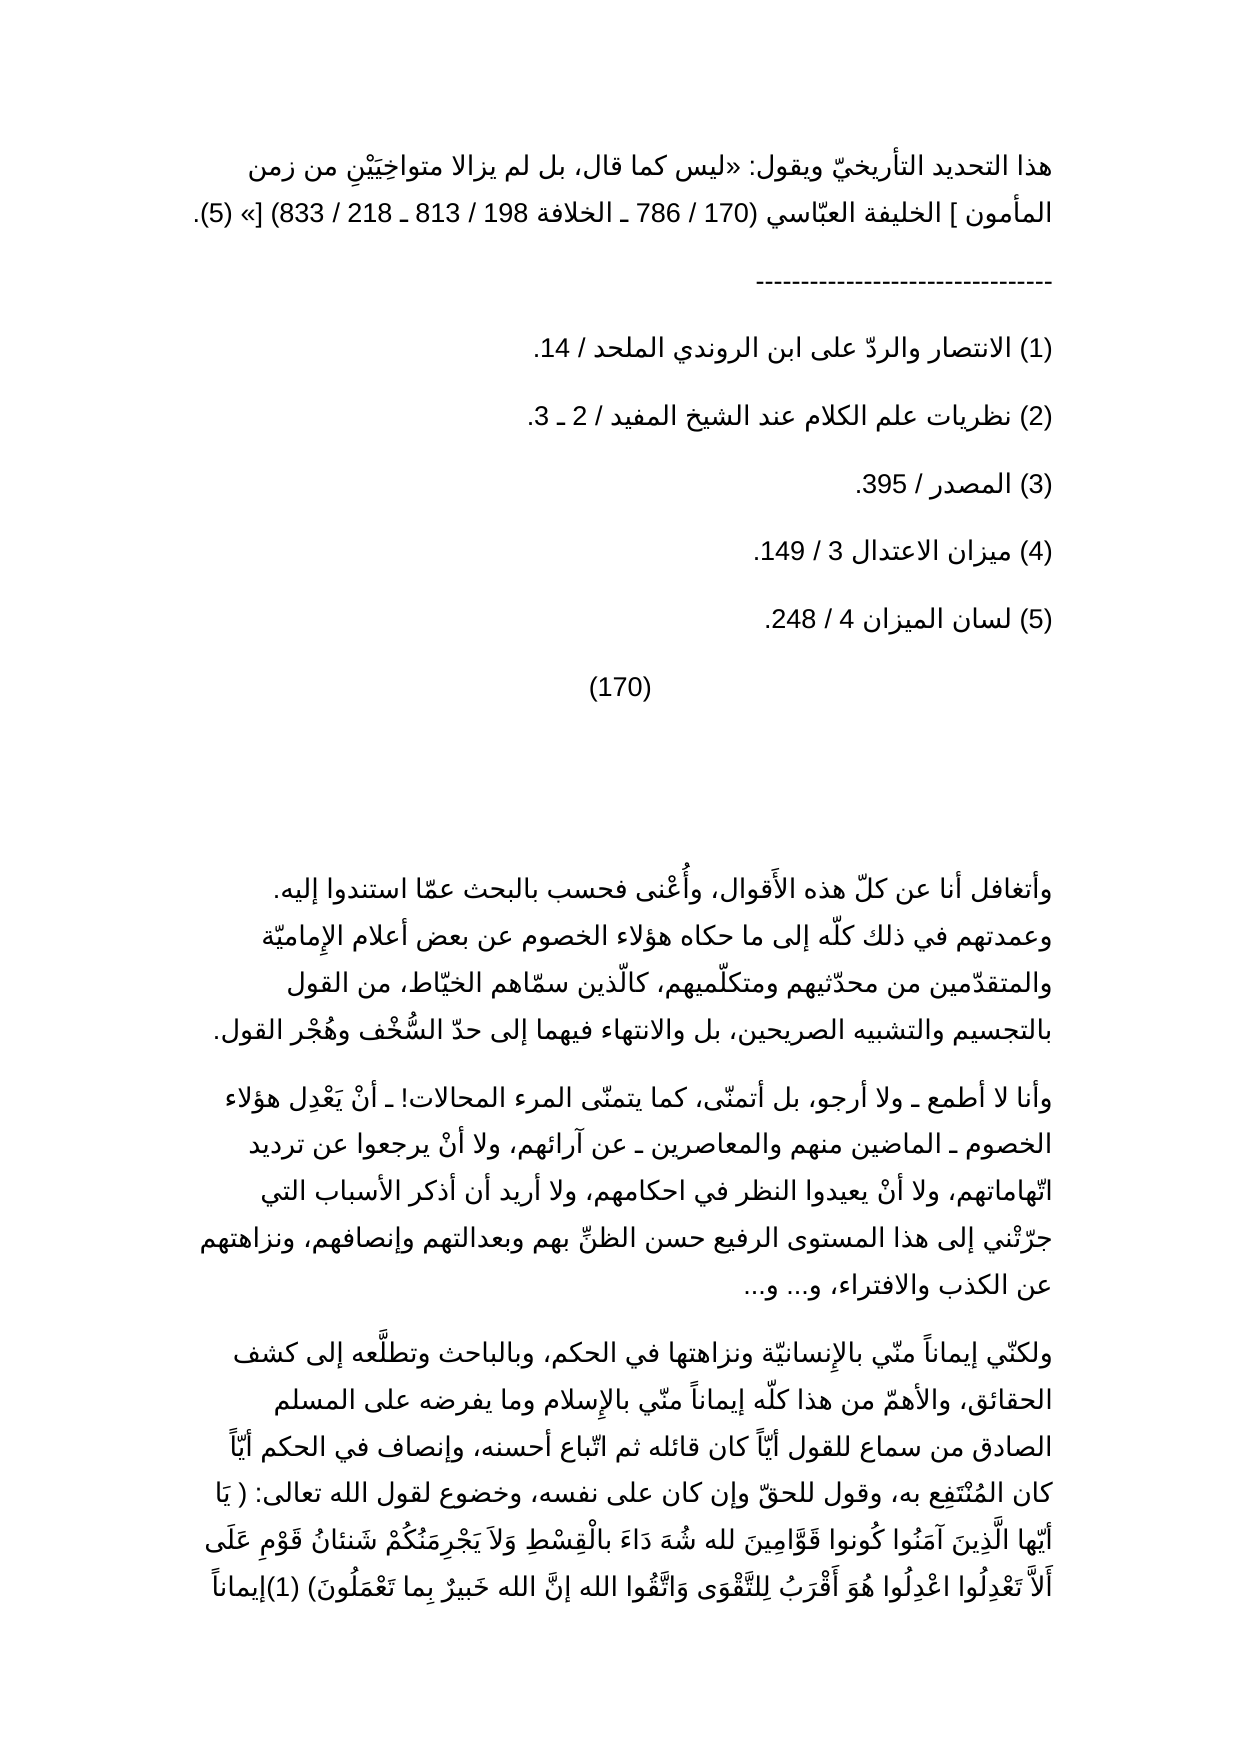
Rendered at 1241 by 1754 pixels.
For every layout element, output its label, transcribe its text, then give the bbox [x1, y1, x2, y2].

text (4) ميزان الاعتدال 3 / 149. [187, 535, 1053, 567]
text (3) المصدر / 395. [187, 468, 1053, 499]
text (5) لسان الميزان 4 / 248. [187, 603, 1053, 634]
text (170) [187, 671, 1053, 702]
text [187, 1337, 1053, 1602]
text وأتغافل أنا عن كلّ هذه الأَقوال، وأُعْنى فحسب بالبحث عمّا استندوا إليه. وعمدتهم في ذلك كلّه إلى ما حكاه هؤلاء الخصوم عن بعض أعلام الإِماميّة والمتقدّمين من محدّثيهم ومتكلّميهم، كالّذين سمّاهم الخيّاط، من القول بالتجسيم والتشبيه الصريحين، بل والانتهاء فيهما إلى حدّ السُّخْف وهُجْر القول. [187, 873, 1053, 1045]
text وأنا لا أطمع ـ ولا أرجو، بل أتمنّى، كما يتمنّى المرء المحالات! ـ أنْ يَعْدِل هؤلاء الخصوم ـ الماضين منهم والمعاصرين ـ عن آرائهم، ولا أنْ يرجعوا عن ترديد اتّهاماتهم، ولا أنْ يعيدوا النظر في احكامهم، ولا أريد أن أذكر الأسباب التي جرّتْني إلى هذا المستوى الرفيع حسن الظنِّ بهم وبعدالتهم وإنصافهم، ونزاهتهم عن الكذب والافتراء، و... و... [187, 1082, 1053, 1300]
text (1) الانتصار والردّ على ابن الروندي الملحد / 14. [187, 332, 1053, 363]
text (2) نظريات علم الكلام عند الشيخ المفيد / 2 ـ 3. [187, 400, 1053, 431]
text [187, 150, 1053, 228]
text --------------------------------- [187, 264, 1053, 296]
